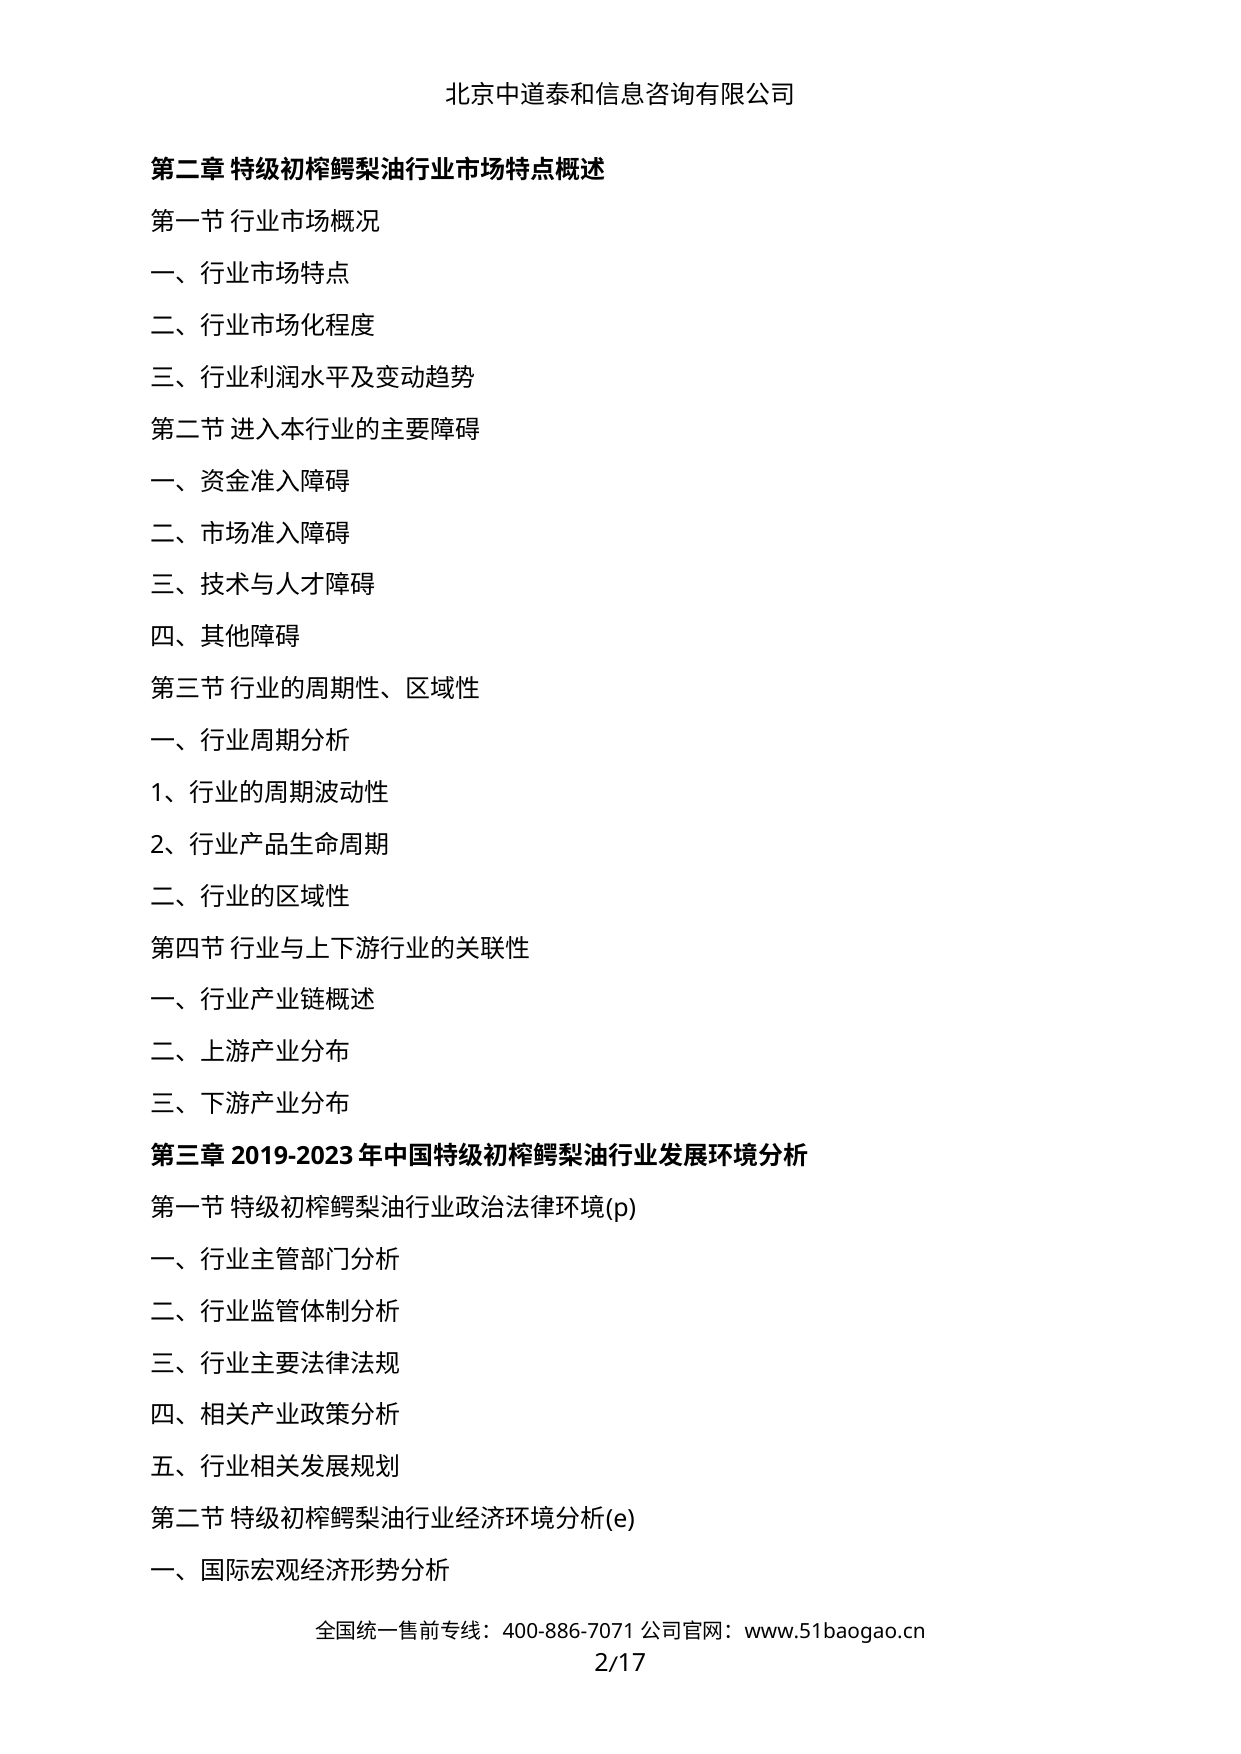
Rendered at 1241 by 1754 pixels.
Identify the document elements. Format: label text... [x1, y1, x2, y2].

text 一、行业市场特点 [150, 254, 1090, 290]
text 二、上游产业分布 [150, 1032, 1090, 1068]
text 四、相关产业政策分析 [150, 1395, 1090, 1431]
text 第一节 特级初榨鳄梨油行业政治法律环境(p) [150, 1187, 1090, 1224]
text 二、行业市场化程度 [150, 306, 1090, 342]
text 五、行业相关发展规划 [150, 1447, 1090, 1483]
text 1、行业的周期波动性 [150, 772, 1090, 809]
text 三、行业利润水平及变动趋势 [150, 357, 1090, 394]
text 第二节 进入本行业的主要障碍 [150, 409, 1090, 446]
text 一、资金准入障碍 [150, 461, 1090, 497]
text 三、下游产业分布 [150, 1084, 1090, 1120]
text 二、行业监管体制分析 [150, 1291, 1090, 1327]
text 一、行业产业链概述 [150, 980, 1090, 1016]
text 二、行业的区域性 [150, 876, 1090, 912]
text 一、行业主管部门分析 [150, 1239, 1090, 1276]
text 第三章 2019-2023年中国特级初榨鳄梨油行业发展环境分析 [150, 1136, 1090, 1172]
text 第一节 行业市场概况 [150, 202, 1090, 238]
text 第二章 特级初榨鳄梨油行业市场特点概述 [150, 150, 1090, 186]
text 一、国际宏观经济形势分析 [150, 1551, 1090, 1587]
text 第三节 行业的周期性、区域性 [150, 669, 1090, 705]
text 一、行业周期分析 [150, 721, 1090, 757]
text 2、行业产品生命周期 [150, 824, 1090, 861]
text 二、市场准入障碍 [150, 513, 1090, 549]
text 第二节 特级初榨鳄梨油行业经济环境分析(e) [150, 1499, 1090, 1535]
text 第四节 行业与上下游行业的关联性 [150, 928, 1090, 964]
text 三、行业主要法律法规 [150, 1343, 1090, 1379]
text 四、其他障碍 [150, 617, 1090, 653]
text 三、技术与人才障碍 [150, 565, 1090, 601]
